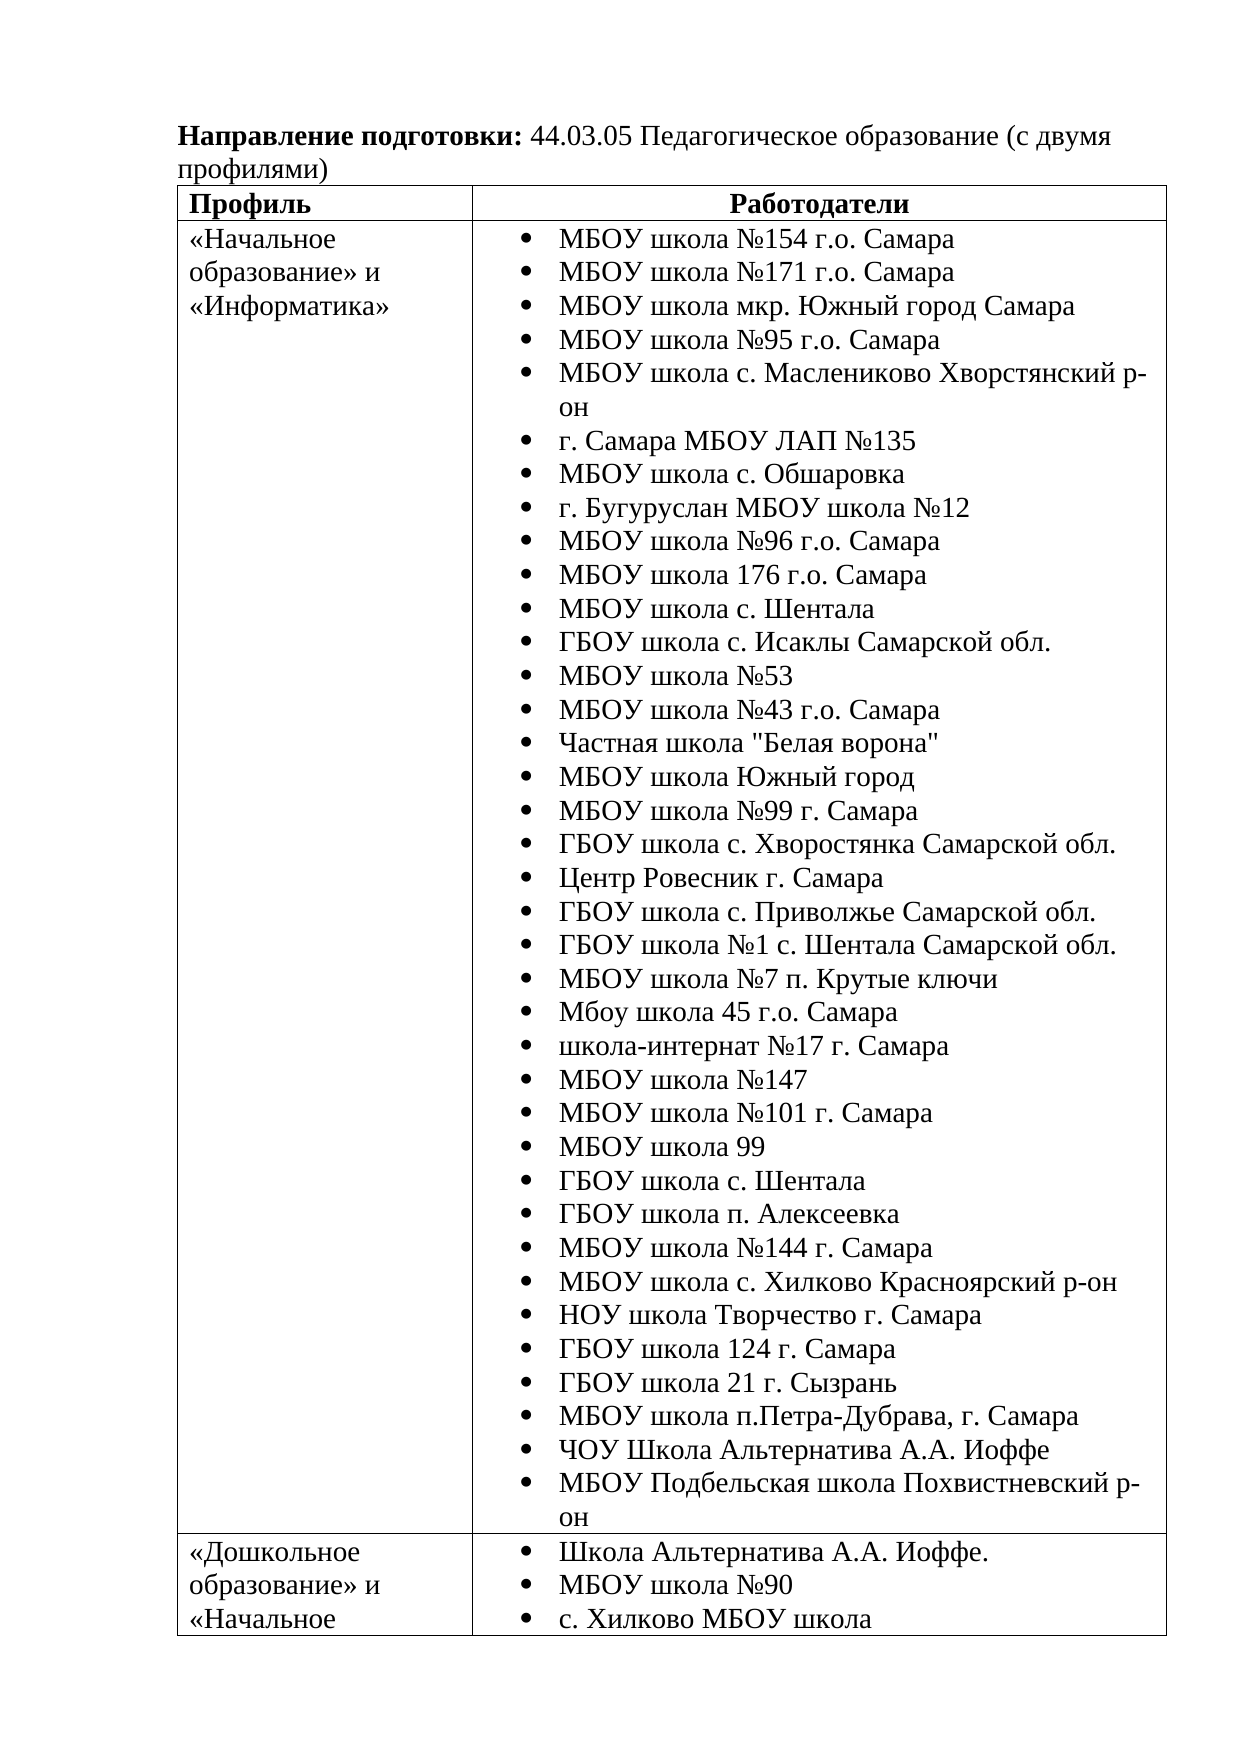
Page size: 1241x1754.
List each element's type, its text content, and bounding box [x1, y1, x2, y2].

table_header Работодатели [473, 186, 1166, 220]
table_cell МБОУ школа №154 г.о. Самара МБОУ школа №171 г.о. Самара МБОУ школа мкр. Южный город Самара МБОУ школа №95 г.о. Самара МБОУ школа с. Маслениково Хворстянский р-он г. Самара МБОУ ЛАП №135 МБОУ школа с. Обшаровка г. Бугуруслан МБОУ школа №12 МБОУ школа №96 г.о. Самара МБОУ школа 176 г.о. Самара МБОУ школа с. Шентала ГБОУ школа с. Исаклы Самарской обл. МБОУ школа №53 МБОУ школа №43 г.о. Самара Частная школа "Белая ворона" МБОУ школа Южный город МБОУ школа №99 г. Самара ГБОУ школа с. Хворостянка Самарской обл. Центр Ровесник г. Самара ГБОУ школа с. Приволжье Самарской обл. ГБОУ школа №1 с. Шентала Самарской обл. МБОУ школа №7 п. Крутые ключи Мбоу школа 45 г.о. Самара школа-интернат №17 г. Самара МБОУ школа №147 МБОУ школа №101 г. Самара МБОУ школа 99 ГБОУ школа с. Шентала ГБОУ школа п. Алексеевка МБОУ школа №144 г. Самара МБОУ школа с. Хилково Красноярский р-он НОУ школа Творчество г. Самара ГБОУ школа 124 г. Самара ГБОУ школа 21 г. Сызрань МБОУ школа п.Петра-Дубрава, г. Самара ЧОУ Школа Альтернатива А.А. Иоффе МБОУ Подбельская школа Похвистневский р-он [473, 221, 1166, 1533]
table_cell «Начальное образование» и «Информатика» [178, 221, 472, 1533]
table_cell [178, 1534, 472, 1635]
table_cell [473, 1534, 1166, 1635]
table_header Профиль [178, 186, 472, 220]
text Направление подготовки: 44.03.05 Педагогическое образование (с двумя профилями) [177, 118, 1152, 185]
